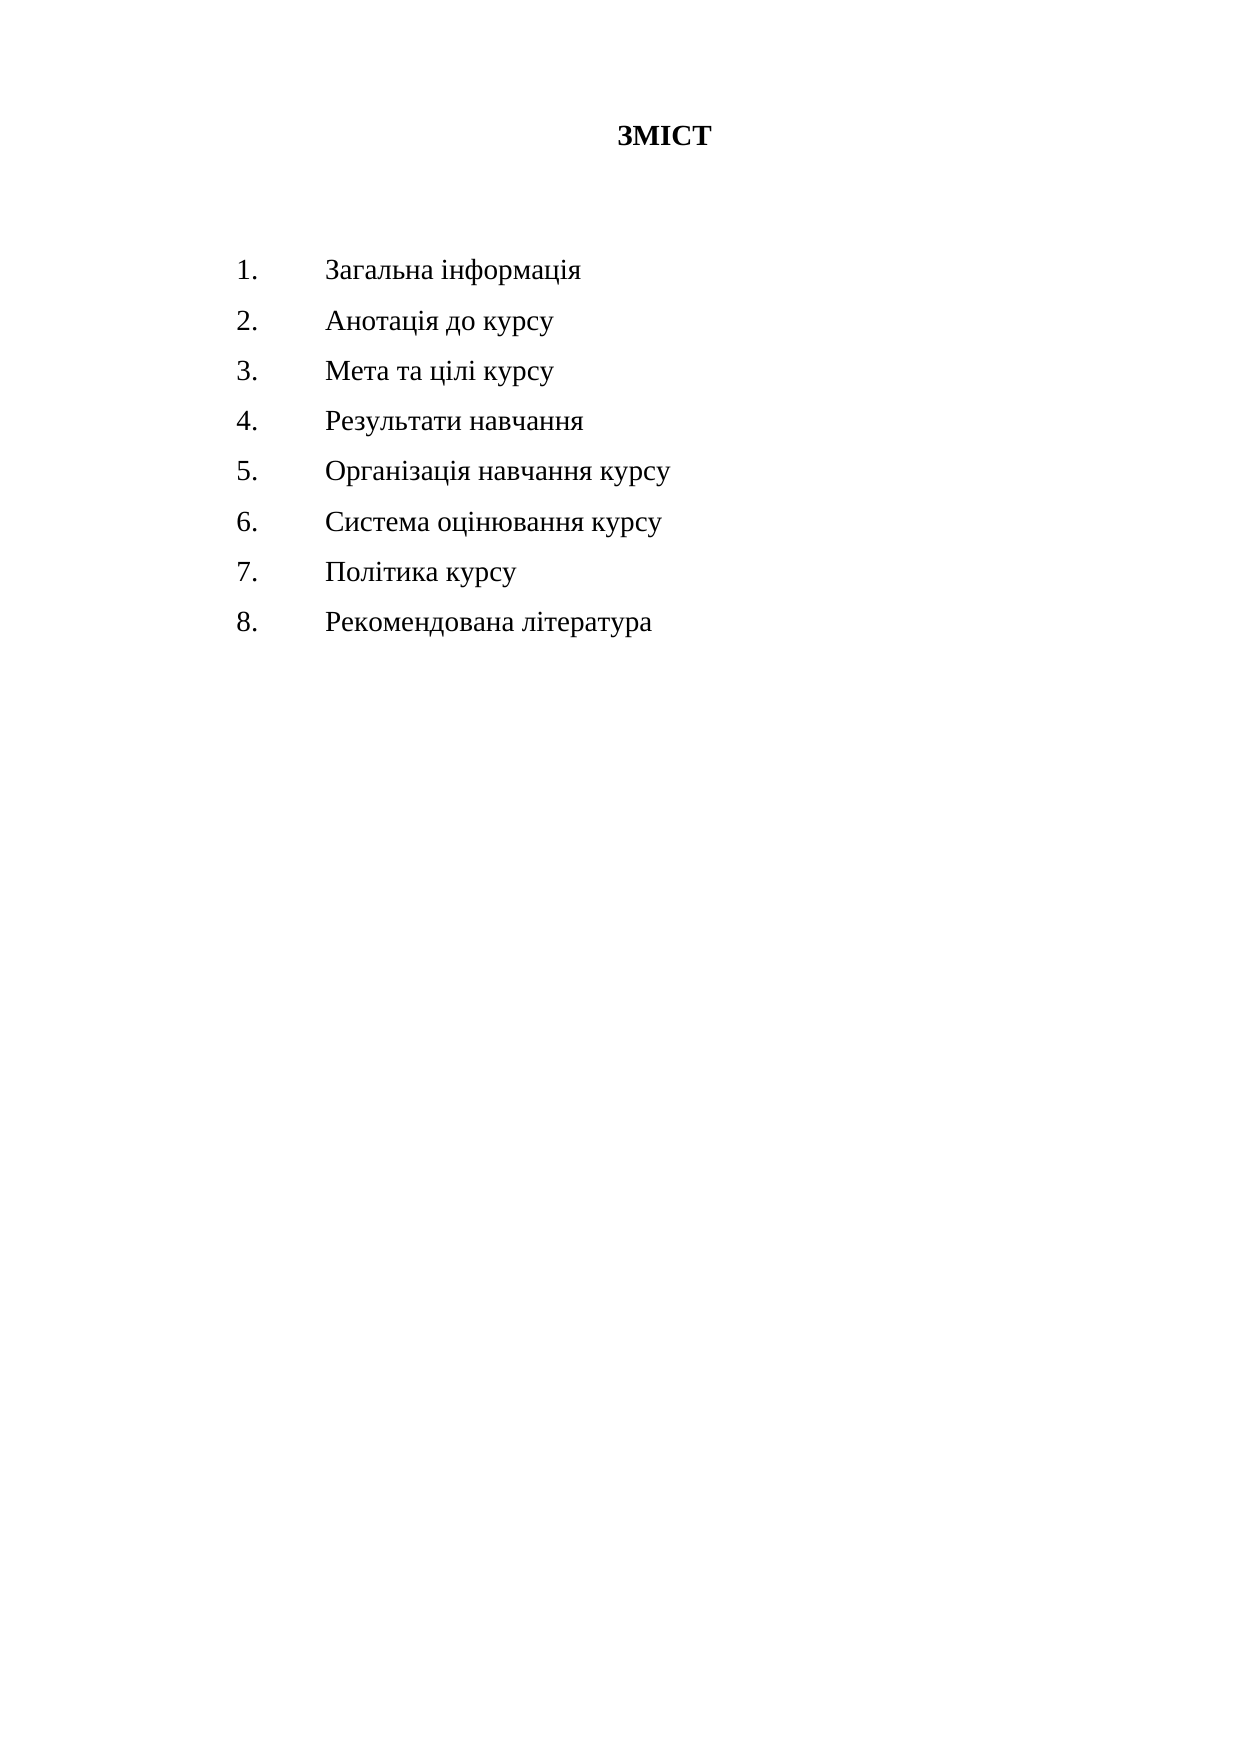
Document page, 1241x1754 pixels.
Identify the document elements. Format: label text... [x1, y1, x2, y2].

list Мета та цілі курсу [177, 353, 1152, 386]
list Результати навчання [177, 403, 1152, 437]
list Анотація до курсу [177, 303, 1152, 336]
text ЗМІСТ [177, 118, 1152, 152]
list Організація навчання курсу [177, 453, 1152, 487]
list Рекомендована література [177, 604, 1152, 638]
list Політика курсу [177, 554, 1152, 588]
list Система оцінювання курсу [177, 504, 1152, 537]
list Загальна інформація [177, 252, 1152, 286]
